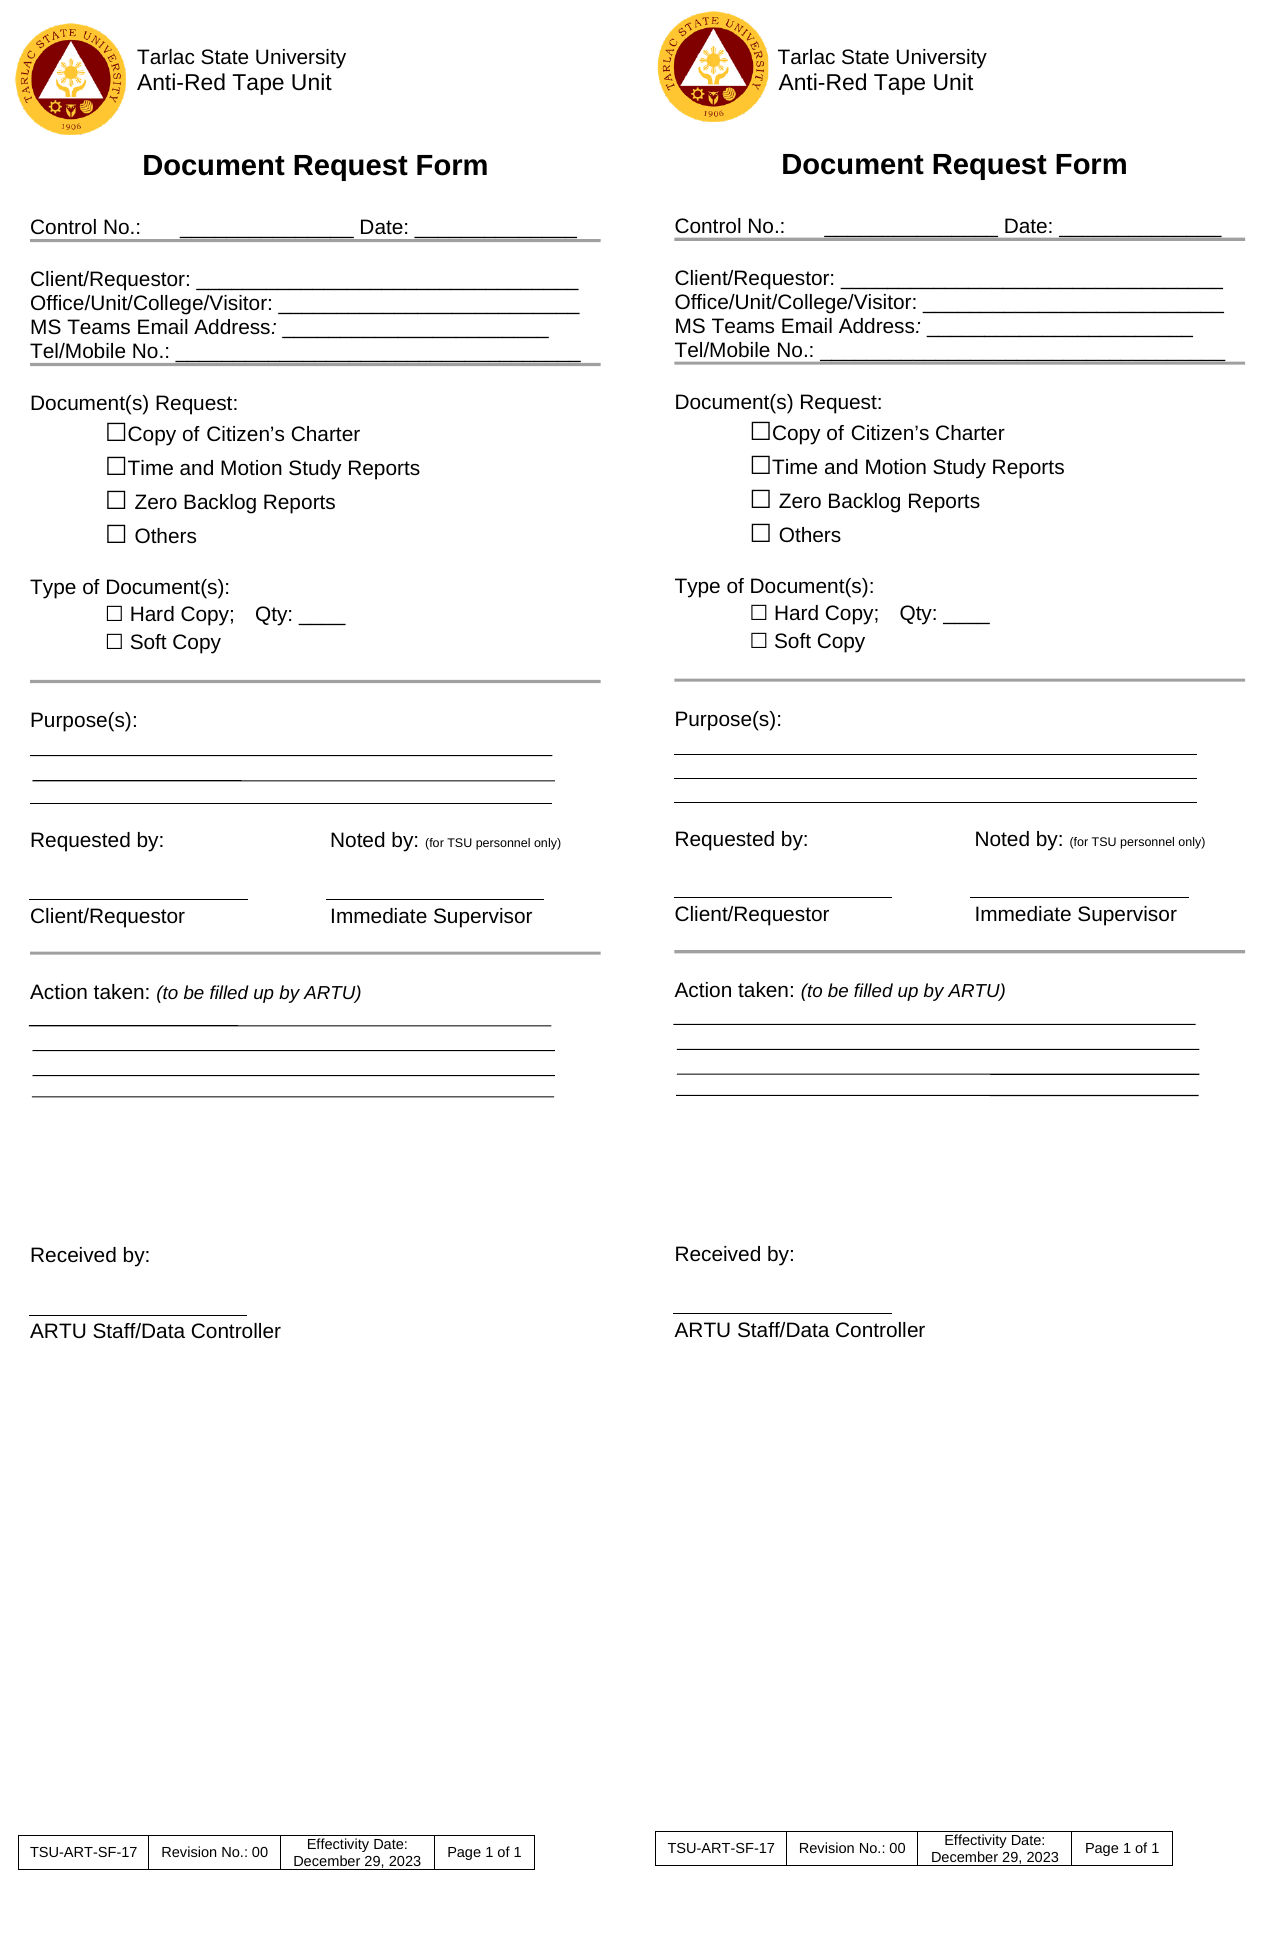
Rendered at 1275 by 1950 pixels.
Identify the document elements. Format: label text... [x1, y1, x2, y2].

text Tarlac State University [769, 45, 1245, 69]
text Office/Unit/College/Visitor: __________________________ [674, 290, 1245, 314]
table_header Page 1 of 1 [1072, 1832, 1172, 1865]
text Received by: [674, 1242, 1245, 1266]
text Soft Copy [674, 626, 1245, 654]
text Type of Document(s): [30, 575, 601, 599]
table_header Revision No.: 00 [787, 1832, 917, 1865]
text Time and Motion Study Reports [674, 448, 1245, 482]
text ARTU Staff/Data Controller [674, 1318, 1245, 1342]
text Hard Copy; Qty: ____ [30, 599, 601, 627]
text MS Teams Email Address: _______________________ [30, 315, 601, 339]
table_header Page 1 of 1 [435, 1836, 534, 1869]
text Time and Motion Study Reports [30, 449, 601, 483]
table_header Effectivity Date: December 29, 2023 [918, 1832, 1071, 1865]
text Anti-Red Tape Unit [769, 69, 1245, 95]
text Document(s) Request: [674, 389, 1245, 413]
text Control No.: _______________ Date: ______________ [30, 215, 601, 239]
text Action taken: (to be filled up by ARTU) [30, 979, 601, 1003]
text Zero Backlog Reports [30, 483, 601, 517]
text Client/Requestor Immediate Supervisor [674, 902, 1245, 926]
text Tel/Mobile No.: ___________________________________ [674, 338, 1245, 361]
picture [15, 23, 126, 135]
text Purpose(s): [674, 707, 1245, 731]
text Client/Requestor: _________________________________ [674, 266, 1245, 290]
text Tarlac State University [126, 45, 601, 69]
table_header Revision No.: 00 [149, 1836, 280, 1869]
text Document Request Form [749, 147, 1245, 180]
text Document(s) Request: [30, 391, 601, 415]
text Soft Copy [30, 627, 601, 656]
text Document Request Form [30, 148, 601, 182]
text Tel/Mobile No.: ___________________________________ [30, 339, 601, 362]
text Client/Requestor Immediate Supervisor [30, 904, 601, 928]
text ARTU Staff/Data Controller [30, 1319, 601, 1343]
text Action taken: (to be filled up by ARTU) [674, 978, 1245, 1002]
text Others [30, 517, 601, 551]
text Others [674, 516, 1245, 550]
table_header TSU-ART-SF-17 [656, 1832, 786, 1865]
table_header TSU-ART-SF-17 [19, 1836, 148, 1869]
text Requested by: Noted by: (for TSU personnel only) [674, 826, 1245, 850]
text Type of Document(s): [674, 574, 1245, 598]
text Purpose(s): [30, 708, 601, 732]
text Control No.: _______________ Date: ______________ [674, 214, 1245, 237]
text Client/Requestor: _________________________________ [30, 267, 601, 291]
text Copy of Citizen’s Charter [674, 413, 1245, 448]
text Anti-Red Tape Unit [126, 69, 601, 95]
text Hard Copy; Qty: ____ [674, 598, 1245, 626]
text Received by: [30, 1243, 601, 1267]
text MS Teams Email Address: _______________________ [674, 314, 1245, 338]
picture [657, 11, 769, 122]
text Office/Unit/College/Visitor: __________________________ [30, 291, 601, 315]
text Copy of Citizen’s Charter [30, 415, 601, 449]
table_header Effectivity Date: December 29, 2023 [281, 1836, 434, 1869]
text Zero Backlog Reports [674, 482, 1245, 516]
text Requested by: Noted by: (for TSU personnel only) [30, 828, 601, 852]
